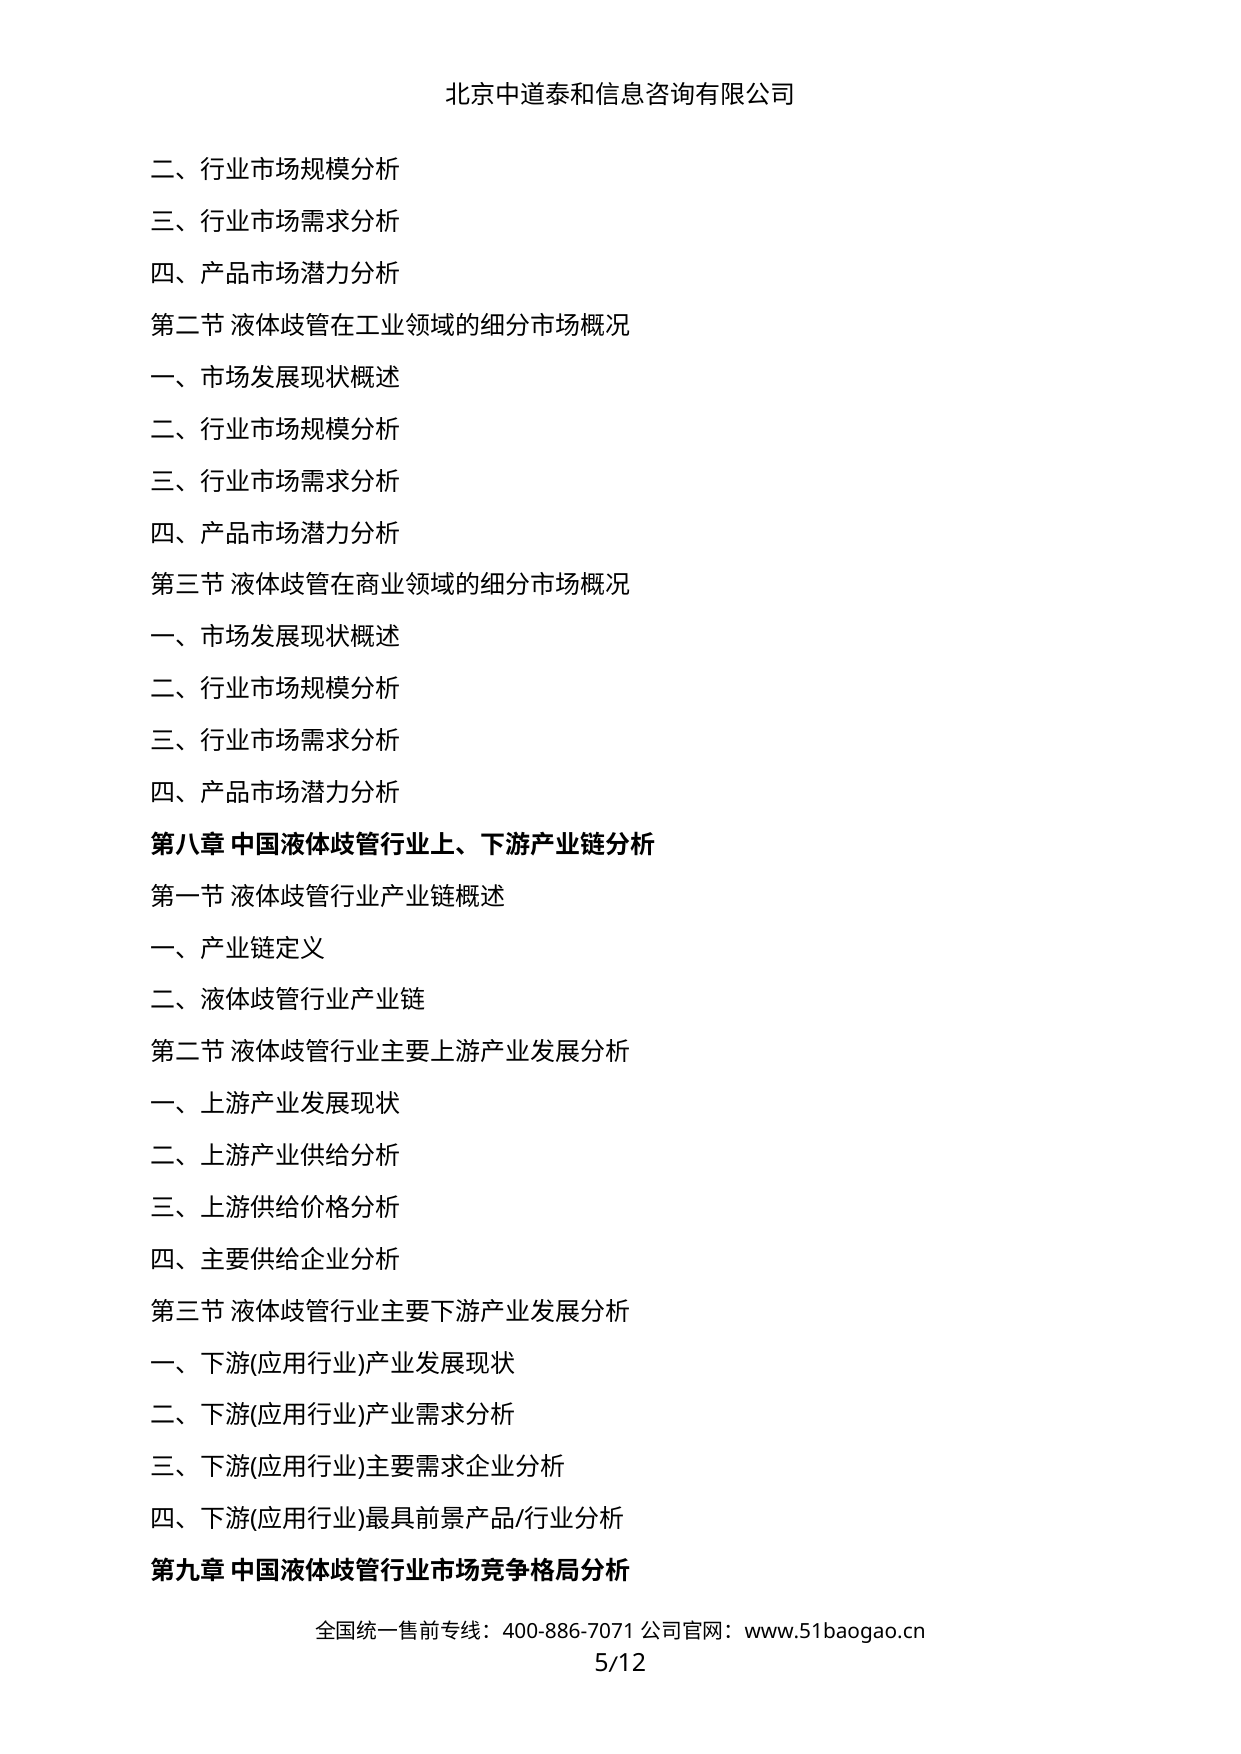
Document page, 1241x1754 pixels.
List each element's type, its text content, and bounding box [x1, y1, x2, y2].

text 三、行业市场需求分析 [150, 461, 1090, 497]
text 三、行业市场需求分析 [150, 721, 1090, 757]
text 第八章 中国液体歧管行业上、下游产业链分析 [150, 824, 1090, 861]
text 二、行业市场规模分析 [150, 669, 1090, 705]
text 三、上游供给价格分析 [150, 1187, 1090, 1224]
text 一、下游(应用行业)产业发展现状 [150, 1343, 1090, 1379]
text 第一节 液体歧管行业产业链概述 [150, 876, 1090, 912]
text 一、上游产业发展现状 [150, 1084, 1090, 1120]
text 二、液体歧管行业产业链 [150, 980, 1090, 1016]
text 二、行业市场规模分析 [150, 409, 1090, 446]
text 第二节 液体歧管在工业领域的细分市场概况 [150, 306, 1090, 342]
text 四、产品市场潜力分析 [150, 513, 1090, 549]
text 第三节 液体歧管在商业领域的细分市场概况 [150, 565, 1090, 601]
text 二、下游(应用行业)产业需求分析 [150, 1395, 1090, 1431]
text 第九章 中国液体歧管行业市场竞争格局分析 [150, 1551, 1090, 1587]
text 一、产业链定义 [150, 928, 1090, 964]
text 二、上游产业供给分析 [150, 1136, 1090, 1172]
text 第二节 液体歧管行业主要上游产业发展分析 [150, 1032, 1090, 1068]
text 二、行业市场规模分析 [150, 150, 1090, 186]
text 四、产品市场潜力分析 [150, 254, 1090, 290]
text 三、下游(应用行业)主要需求企业分析 [150, 1447, 1090, 1483]
text 四、下游(应用行业)最具前景产品/行业分析 [150, 1499, 1090, 1535]
text 一、市场发展现状概述 [150, 617, 1090, 653]
text 一、市场发展现状概述 [150, 357, 1090, 394]
text 第三节 液体歧管行业主要下游产业发展分析 [150, 1291, 1090, 1327]
text 三、行业市场需求分析 [150, 202, 1090, 238]
text 四、产品市场潜力分析 [150, 772, 1090, 809]
text 四、主要供给企业分析 [150, 1239, 1090, 1276]
